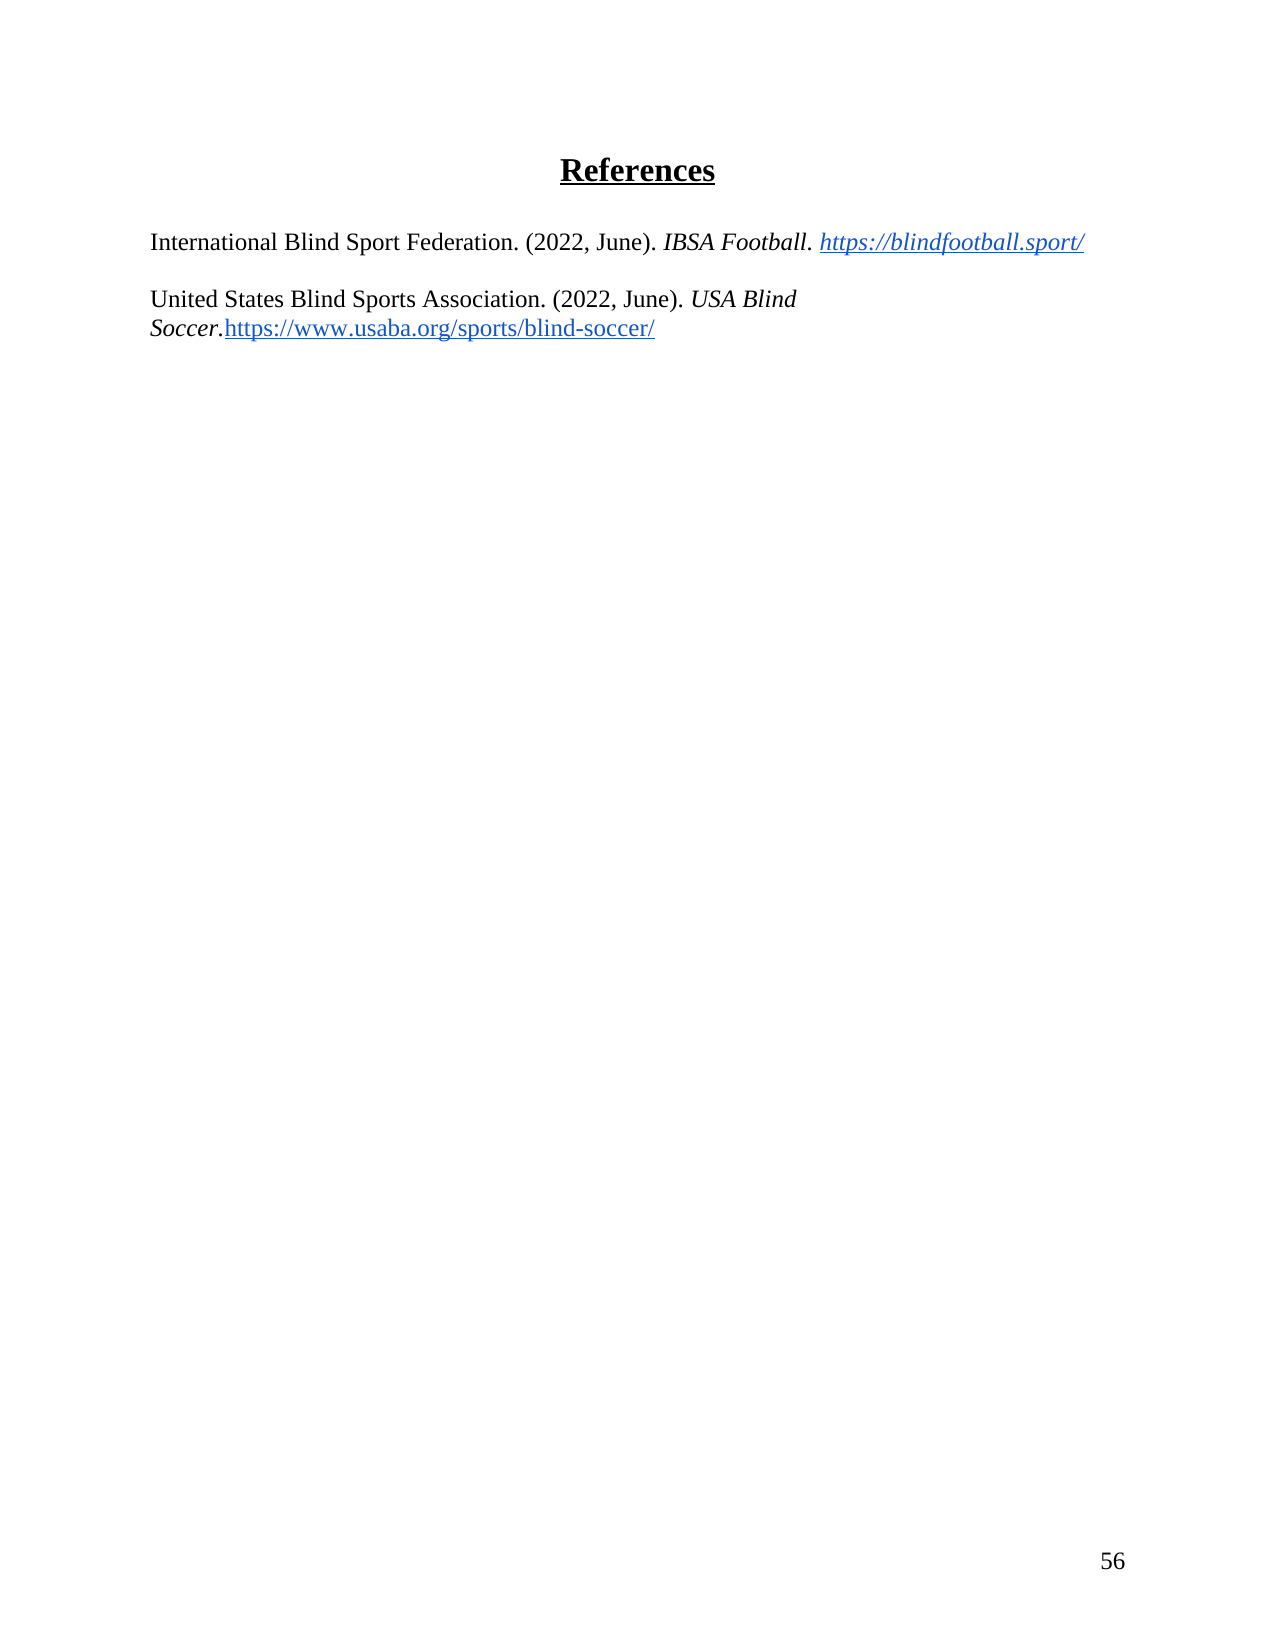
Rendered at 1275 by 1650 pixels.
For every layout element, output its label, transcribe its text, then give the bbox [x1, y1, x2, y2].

text United States Blind Sports Association. (2022, June). USA Blind Soccer.https://www.usaba.org/sports/blind-soccer/ [150, 284, 1125, 342]
text References [150, 150, 1125, 188]
text International Blind Sport Federation. (2022, June). IBSA Football. https://blindfootball.sport/ [150, 227, 1125, 255]
